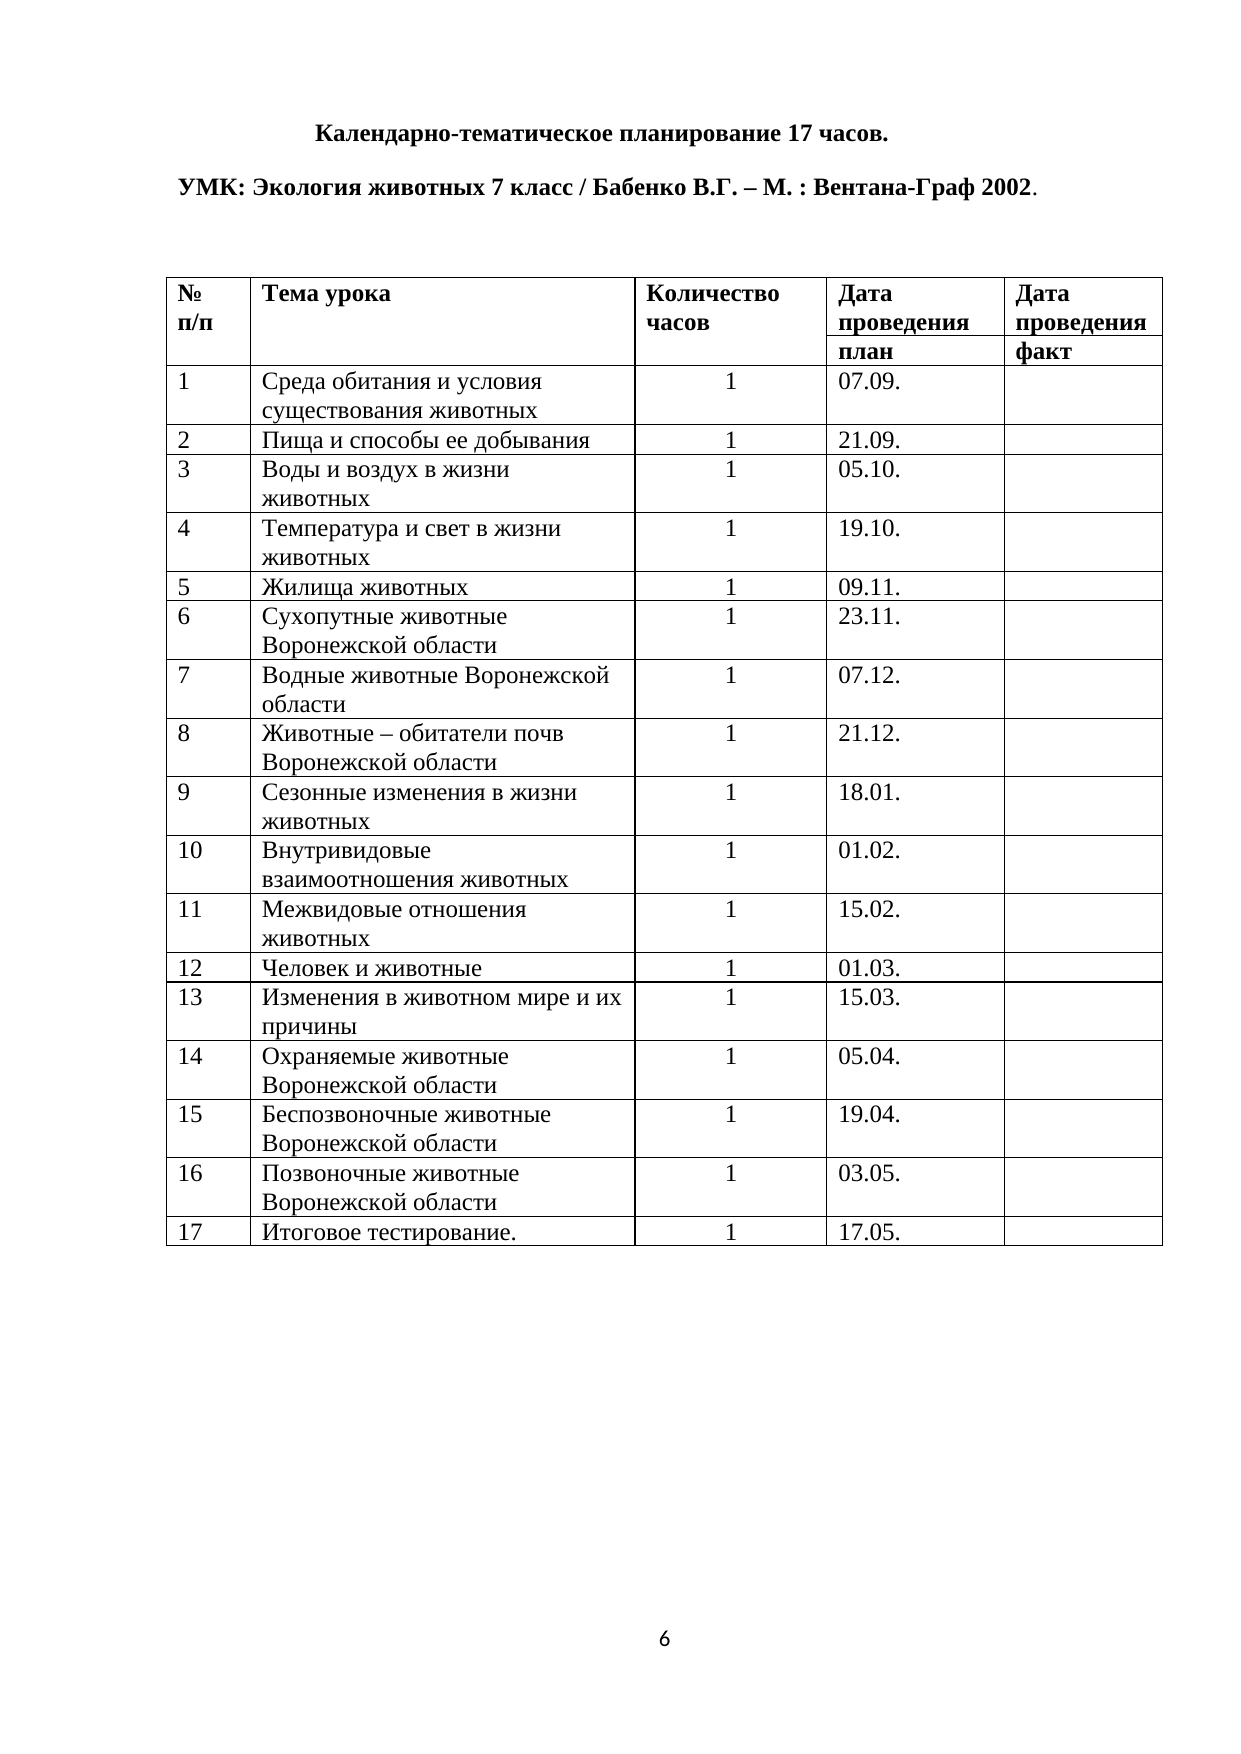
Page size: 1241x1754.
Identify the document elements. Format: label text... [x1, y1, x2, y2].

table_cell 19.10. [827, 513, 1004, 571]
table_cell 1 [636, 572, 826, 600]
table_cell 5 [167, 572, 250, 600]
table_cell факт [1005, 336, 1162, 365]
table_cell Среда обитания и условия существования животных [251, 366, 634, 424]
table_cell 8 [167, 719, 250, 776]
table_cell 1 [636, 513, 826, 571]
table_cell 1 [636, 601, 826, 659]
table_cell 15 [167, 1100, 250, 1157]
table_cell 14 [167, 1041, 250, 1098]
table_cell [1005, 366, 1162, 424]
table_cell [1005, 601, 1162, 659]
table_cell 1 [636, 1158, 826, 1216]
table_cell Водные животные Воронежской области [251, 660, 634, 717]
table_cell 23.11. [827, 601, 1004, 659]
table_cell Сезонные изменения в жизни животных [251, 777, 634, 834]
table_cell 4 [167, 513, 250, 571]
table_cell 15.02. [827, 894, 1004, 952]
table_cell 17 [167, 1217, 250, 1245]
table_cell 1 [636, 1217, 826, 1245]
table_cell [1005, 455, 1162, 512]
table_cell 01.02. [827, 836, 1004, 893]
table_cell [1005, 572, 1162, 600]
table_cell 07.12. [827, 660, 1004, 717]
table_cell 1 [636, 953, 826, 981]
table_cell [1005, 1217, 1162, 1245]
table_cell [1005, 1158, 1162, 1216]
table_cell 21.12. [827, 719, 1004, 776]
table_cell 16 [167, 1158, 250, 1216]
table_header Дата проведения [827, 278, 1004, 335]
table_cell Беспозвоночные животные Воронежской области [251, 1100, 634, 1157]
table_cell Изменения в животном мире и их причины [251, 983, 634, 1040]
table_cell [1005, 983, 1162, 1040]
table_cell 9 [167, 777, 250, 834]
table_cell план [827, 336, 1004, 365]
table_cell Жилища животных [251, 572, 634, 600]
table_header Дата проведения [1005, 278, 1162, 335]
table_cell Позвоночные животные Воронежской области [251, 1158, 634, 1216]
table_header Тема урока [251, 278, 634, 365]
table_cell 1 [636, 1041, 826, 1098]
table_cell Внутривидовые взаимоотношения животных [251, 836, 634, 893]
table_cell 1 [636, 983, 826, 1040]
table_cell 1 [636, 1100, 826, 1157]
table_cell Пища и способы ее добывания [251, 425, 634, 453]
table_cell 09.11. [827, 572, 1004, 600]
table_cell [1005, 1100, 1162, 1157]
table_cell 3 [167, 455, 250, 512]
text Календарно-тематическое планирование 17 часов. [177, 118, 1152, 147]
table_cell [1005, 660, 1162, 717]
table_cell Итоговое тестирование. [251, 1217, 634, 1245]
table_cell 18.01. [827, 777, 1004, 834]
table_cell 7 [167, 660, 250, 717]
table_cell [1005, 777, 1162, 834]
table_cell 10 [167, 836, 250, 893]
table_cell [1005, 425, 1162, 453]
table_cell 1 [636, 894, 826, 952]
table_header № п/п [167, 278, 250, 365]
table_cell 15.03. [827, 983, 1004, 1040]
table_cell Воды и воздух в жизни животных [251, 455, 634, 512]
table_cell 1 [636, 836, 826, 893]
table_cell 21.09. [827, 425, 1004, 453]
table_cell 17.05. [827, 1217, 1004, 1245]
table_cell [1005, 719, 1162, 776]
table_cell Животные – обитатели почв Воронежской области [251, 719, 634, 776]
text УМК: Экология животных 7 класс / Бабенко В.Г. – М. : Вентана-Граф 2002. [177, 172, 1152, 201]
table_cell 19.04. [827, 1100, 1004, 1157]
table_cell 01.03. [827, 953, 1004, 981]
table_cell 1 [636, 719, 826, 776]
table_cell 1 [167, 366, 250, 424]
table_cell Межвидовые отношения животных [251, 894, 634, 952]
table_cell Человек и животные [251, 953, 634, 981]
table_cell 1 [636, 425, 826, 453]
table_cell 03.05. [827, 1158, 1004, 1216]
table_cell Охраняемые животные Воронежской области [251, 1041, 634, 1098]
table_cell [1005, 836, 1162, 893]
table_cell 2 [167, 425, 250, 453]
table_cell Температура и свет в жизни животных [251, 513, 634, 571]
table_cell 05.04. [827, 1041, 1004, 1098]
table_cell [1005, 1041, 1162, 1098]
table_cell 1 [636, 660, 826, 717]
table_cell [1005, 513, 1162, 571]
table_cell 11 [167, 894, 250, 952]
table_cell 13 [167, 983, 250, 1040]
table_cell 05.10. [827, 455, 1004, 512]
table_cell 1 [636, 455, 826, 512]
table_cell [1005, 953, 1162, 981]
table_header Количество часов [636, 278, 826, 365]
table_cell [1005, 894, 1162, 952]
table_cell 12 [167, 953, 250, 981]
table_cell 6 [167, 601, 250, 659]
table_cell 1 [636, 366, 826, 424]
table_cell 07.09. [827, 366, 1004, 424]
table_cell 1 [636, 777, 826, 834]
table_cell Сухопутные животные Воронежской области [251, 601, 634, 659]
